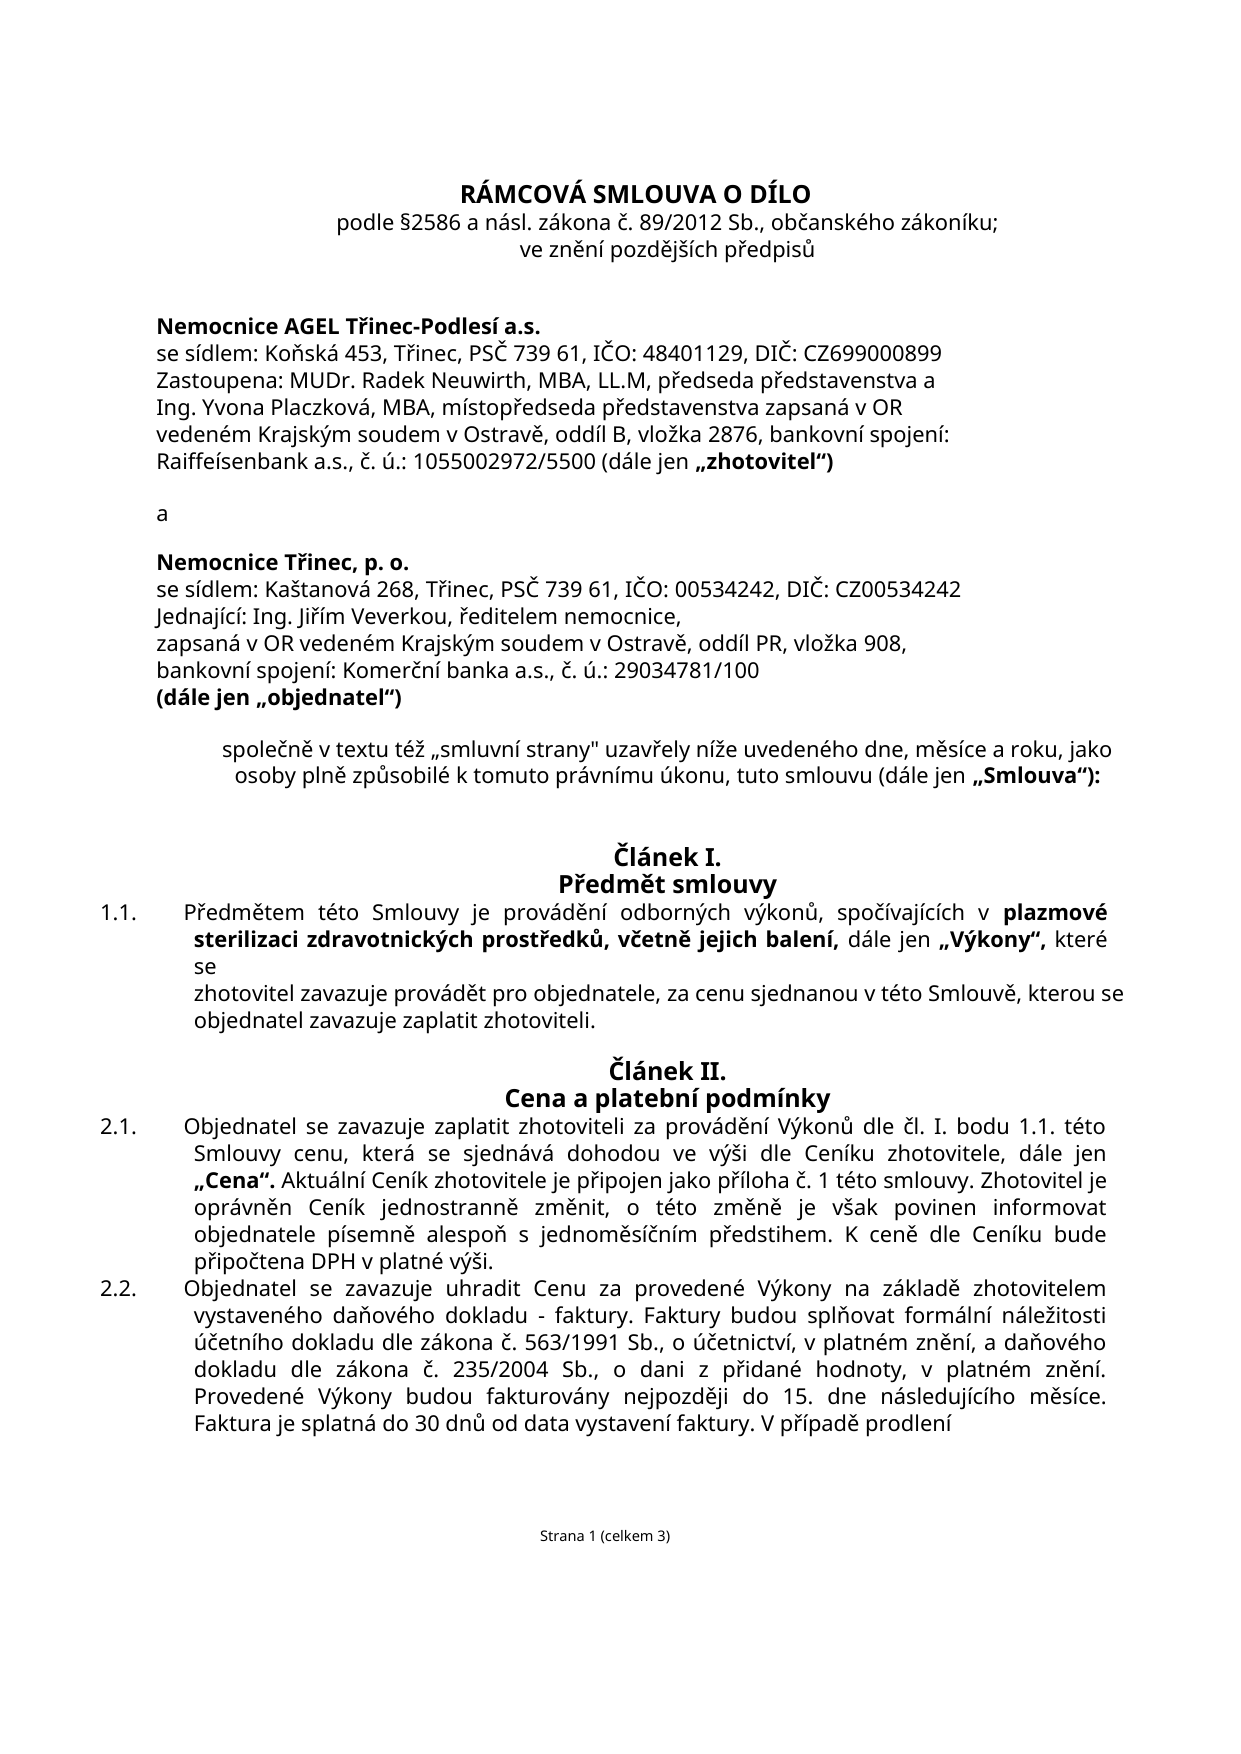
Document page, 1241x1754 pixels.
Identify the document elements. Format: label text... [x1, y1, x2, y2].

text Nemocnice AGEL Třinec-Podlesí a.s. [156, 313, 1178, 340]
text Nemocnice Třinec, p. o. [156, 549, 1178, 576]
text a [156, 504, 1178, 526]
text Předmět smlouvy [156, 872, 1178, 898]
text zapsaná v OR vedeném Krajským soudem v Ostravě, oddíl PR, vložka 908, [156, 630, 1178, 657]
text se sídlem: Koňská 453, Třinec, PSČ 739 61, IČO: 48401129, DIČ: CZ699000899 Zastoupena: MUDr. Radek Neuwirth, MBA, LL.M, předseda představenstva a Ing. Yvona Placzková, MBA, místopředseda představenstva zapsaná v OR vedeném Krajským soudem v Ostravě, oddíl B, vložka 2876, bankovní spojení: Raiffeísenbank a.s., č. ú.: 1055002972/5500 (dále jen „zhotovitel“) [156, 340, 976, 475]
text Článek II. [156, 1060, 1178, 1085]
text Článek I. [156, 847, 1178, 872]
text se sídlem: Kaštanová 268, Třinec, PSČ 739 61, IČO: 00534242, DIČ: CZ00534242 [156, 576, 1178, 603]
text (dále jen „objednatel“) [156, 684, 1178, 711]
text zhotovitel zavazuje provádět pro objednatele, za cenu sjednanou v této Smlouvě, kterou se objednatel zavazuje zaplatit zhotoviteli. [194, 979, 1178, 1033]
list Objednatel se zavazuje uhradit Cenu za provedené Výkony na základě zhotovitelem vystaveného daňového dokladu - faktury. Faktury budou splňovat formální náležitosti účetního dokladu dle zákona č. 563/1991 Sb., o účetnictví, v platném znění, a daňového dokladu dle zákona č. 235/2004 Sb., o dani z přidané hodnoty, v platném znění. Provedené Výkony budou fakturovány nejpozději do 15. dne následujícího měsíce. Faktura je splatná do 30 dnů od data vystavení faktury. V případě prodlení [100, 1275, 1108, 1437]
text Cena a platební podmínky [156, 1086, 1178, 1113]
list Předmětem této Smlouvy je provádění odborných výkonů, spočívajících v plazmové sterilizaci zdravotnických prostředků, včetně jejich balení, dále jen „Výkony“, které se [100, 898, 1108, 979]
list Objednatel se zavazuje zaplatit zhotoviteli za provádění Výkonů dle čl. I. bodu 1.1. této Smlouvy cenu, která se sjednává dohodou ve výši dle Ceníku zhotovitele, dále jen „Cena“. Aktuální Ceník zhotovitele je připojen jako příloha č. 1 této smlouvy. Zhotovitel je oprávněn Ceník jednostranně změnit, o této změně je však povinen informovat objednatele písemně alespoň s jednoměsíčním předstihem. K ceně dle Ceníku bude připočtena DPH v platné výši. [100, 1113, 1108, 1275]
text bankovní spojení: Komerční banka a.s., č. ú.: 29034781/100 [156, 657, 1178, 684]
text společně v textu též „smluvní strany" uzavřely níže uvedeného dne, měsíce a roku, jako osoby plně způsobilé k tomuto právnímu úkonu, tuto smlouvu (dále jen „Smlouva“): [156, 736, 1178, 789]
text Jednající: Ing. Jiřím Veverkou, ředitelem nemocnice, [156, 603, 1178, 630]
text podle §2586 a násl. zákona č. 89/2012 Sb., občanského zákoníku; ve znění pozdějších předpisů [156, 209, 1178, 263]
text RÁMCOVÁ SMLOUVA O DÍLO [100, 182, 1178, 209]
